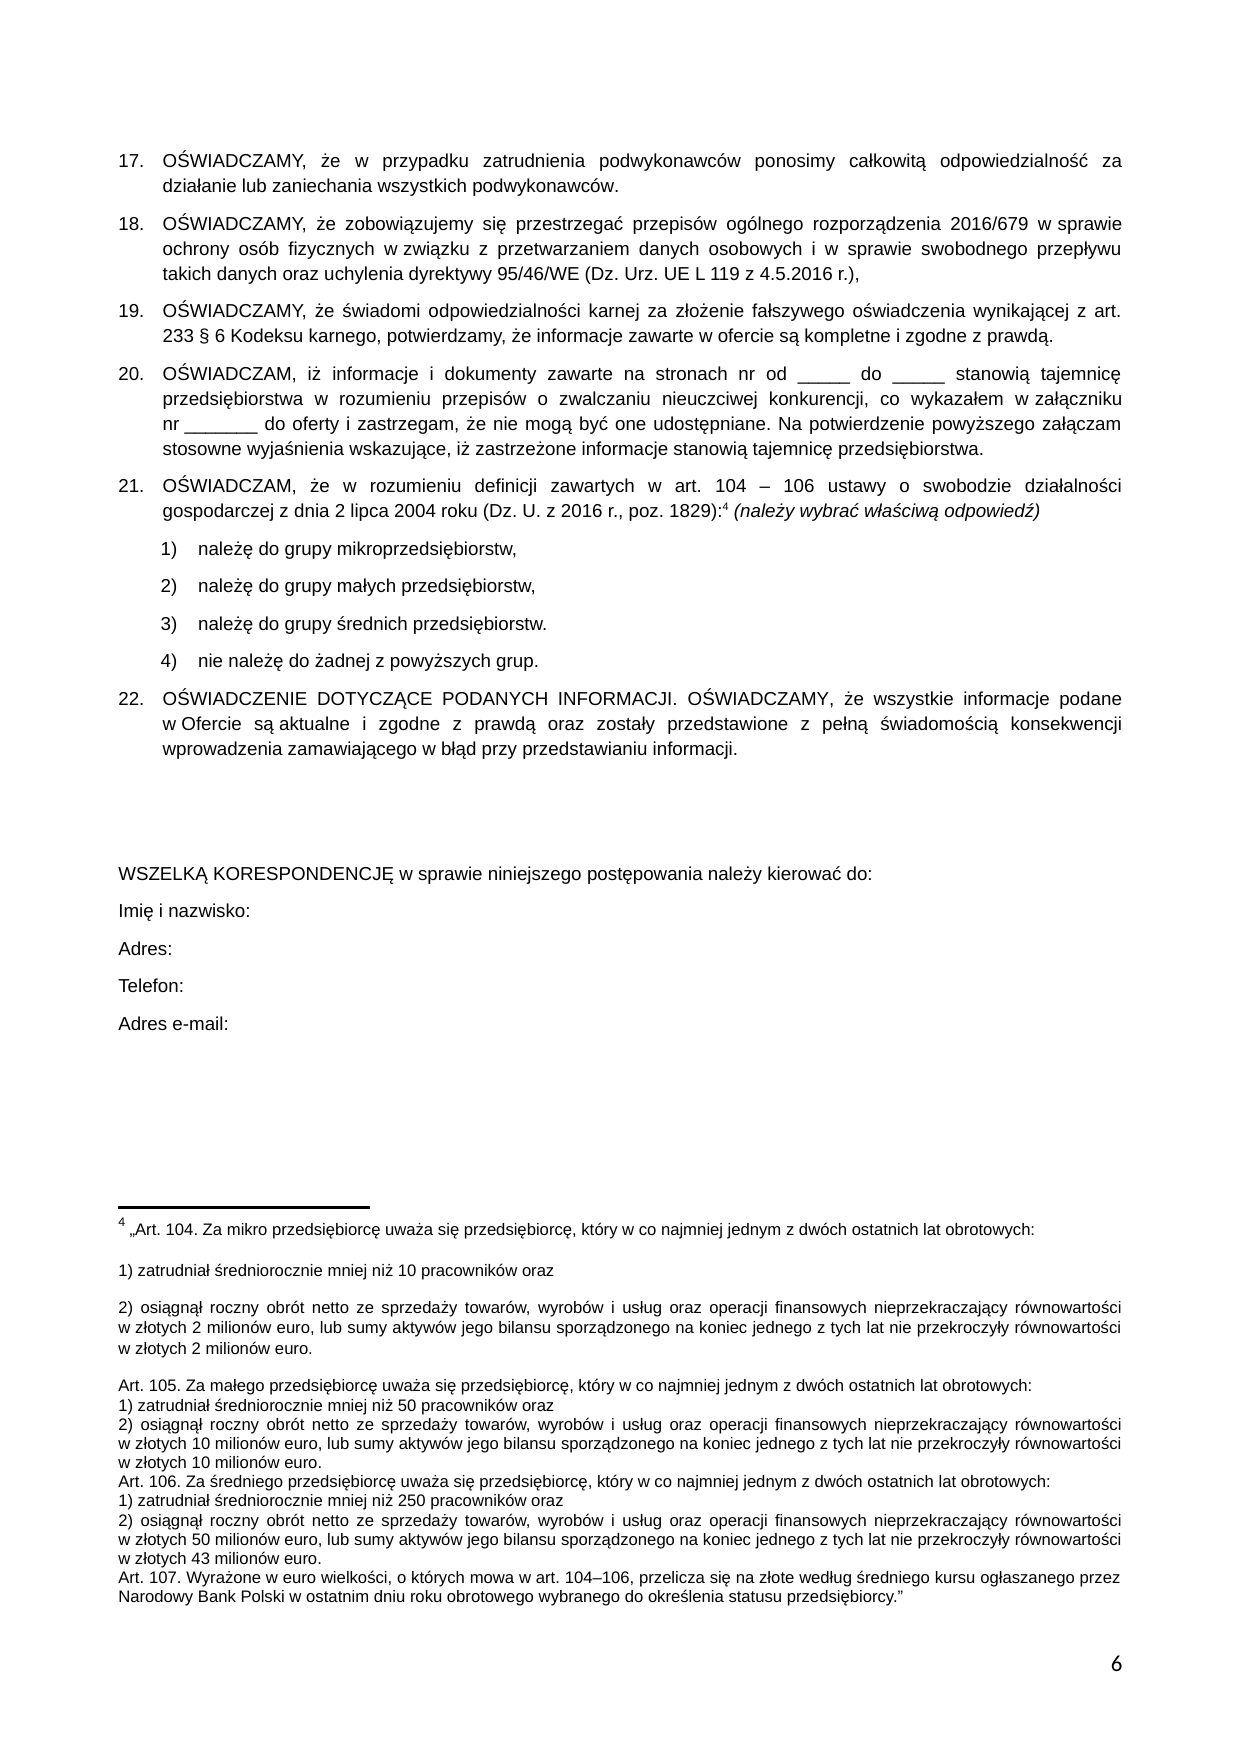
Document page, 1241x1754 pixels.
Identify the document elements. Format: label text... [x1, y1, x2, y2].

list należę do grupy mikroprzedsiębiorstw, [160, 535, 1122, 560]
text Telefon: [118, 973, 1122, 998]
list OŚWIADCZAM, że w rozumieniu definicji zawartych w art. 104 – 106 ustawy o swobodzie działalności gospodarczej z dnia 2 lipca 2004 roku (Dz. U. z 2016 r., poz. 1829): (należy wybrać właściwą odpowiedź) [118, 473, 1122, 523]
list należę do grupy średnich przedsiębiorstw. [160, 610, 1122, 635]
list OŚWIADCZAMY, że zobowiązujemy się przestrzegać przepisów ogólnego rozporządzenia 2016/679 w sprawie ochrony osób fizycznych w związku z przetwarzaniem danych osobowych i w sprawie swobodnego przepływu takich danych oraz uchylenia dyrektywy 95/46/WE (Dz. Urz. UE L 119 z 4.5.2016 r.), [118, 210, 1122, 285]
text Adres: [118, 935, 1122, 960]
list OŚWIADCZAM, iż informacje i dokumenty zawarte na stronach nr od _____ do _____ stanowią tajemnicę przedsiębiorstwa w rozumieniu przepisów o zwalczaniu nieuczciwej konkurencji, co wykazałem w załączniku nr _______ do oferty i zastrzegam, że nie mogą być one udostępniane. Na potwierdzenie powyższego załączam stosowne wyjaśnienia wskazujące, iż zastrzeżone informacje stanowią tajemnicę przedsiębiorstwa. [118, 360, 1122, 460]
text Imię i nazwisko: [118, 898, 1122, 923]
list nie należę do żadnej z powyższych grup. [160, 648, 1122, 673]
text WSZELKĄ KORESPONDENCJĘ w sprawie niniejszego postępowania należy kierować do: [118, 860, 1122, 885]
list OŚWIADCZAMY, że świadomi odpowiedzialności karnej za złożenie fałszywego oświadczenia wynikającej z art. 233 § 6 Kodeksu karnego, potwierdzamy, że informacje zawarte w ofercie są kompletne i zgodne z prawdą. [118, 298, 1122, 348]
list OŚWIADCZENIE DOTYCZĄCE PODANYCH INFORMACJI. Oświadczamy, że wszystkie informacje podane w Ofercie są aktualne i zgodne z prawdą oraz zostały przedstawione z pełną świadomością konsekwencji wprowadzenia zamawiającego w błąd przy przedstawianiu informacji. [118, 685, 1122, 760]
text Adres e-mail: [118, 1010, 1122, 1035]
list należę do grupy małych przedsiębiorstw, [160, 573, 1122, 598]
list OŚWIADCZAMY, że w przypadku zatrudnienia podwykonawców ponosimy całkowitą odpowiedzialność za działanie lub zaniechania wszystkich podwykonawców. [118, 148, 1122, 198]
